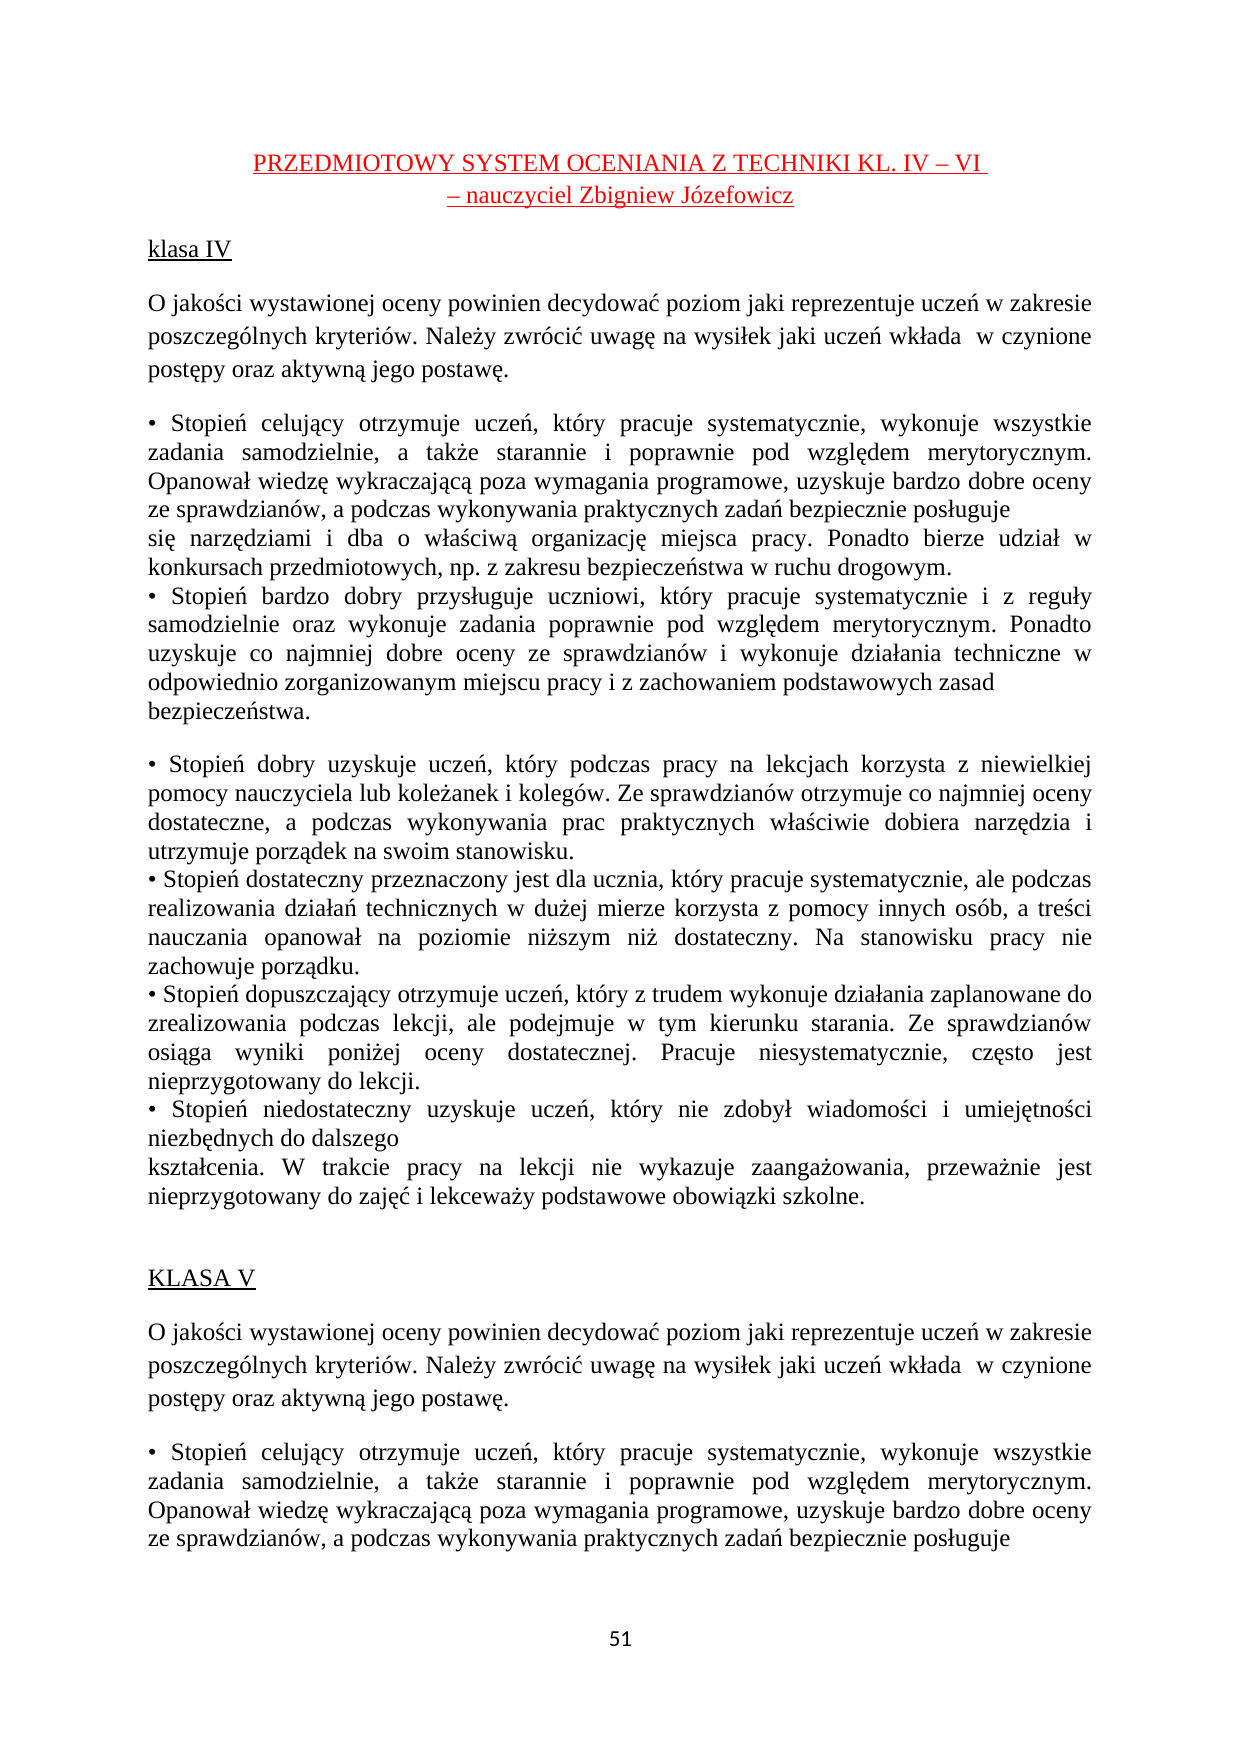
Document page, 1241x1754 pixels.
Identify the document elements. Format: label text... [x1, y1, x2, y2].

text • Stopień celujący otrzymuje uczeń, który pracuje systematycznie, wykonuje wszystkie zadania samodzielnie, a także starannie i poprawnie pod względem merytorycznym. Opanował wiedzę wykraczającą poza wymagania programowe, uzyskuje bardzo dobre oceny ze sprawdzianów, a podczas wykonywania praktycznych zadań bezpiecznie posługuje [148, 408, 1093, 523]
text • Stopień niedostateczny uzyskuje uczeń, który nie zdobył wiadomości i umiejętności niezbędnych do dalszego [148, 1094, 1093, 1152]
text kształcenia. W trakcie pracy na lekcji nie wykazuje zaangażowania, przeważnie jest nieprzygotowany do zajęć i lekceważy podstawowe obowiązki szkolne. [148, 1152, 1093, 1209]
text • Stopień dopuszczający otrzymuje uczeń, który z trudem wykonuje działania zaplanowane do zrealizowania podczas lekcji, ale podejmuje w tym kierunku starania. Ze sprawdzianów osiąga wyniki poniżej oceny dostatecznej. Pracuje niesystematycznie, często jest nieprzygotowany do lekcji. [148, 979, 1093, 1094]
text O jakości wystawionej oceny powinien decydować poziom jaki reprezentuje uczeń w zakresie poszczególnych kryteriów. Należy zwrócić uwagę na wysiłek jaki uczeń wkłada w czynione postępy oraz aktywną jego postawę. [148, 288, 1093, 383]
text klasa IV [148, 234, 1093, 263]
text się narzędziami i dba o właściwą organizację miejsca pracy. Ponadto bierze udział w konkursach przedmiotowych, np. z zakresu bezpieczeństwa w ruchu drogowym. [148, 523, 1093, 581]
text bezpieczeństwa. [148, 696, 1093, 724]
text PRZEDMIOTOWY SYSTEM OCENIANIA Z TECHNIKI KL. IV – VI – nauczyciel Zbigniew Józefowicz [148, 148, 1093, 209]
text • Stopień bardzo dobry przysługuje uczniowi, który pracuje systematycznie i z reguły samodzielnie oraz wykonuje zadania poprawnie pod względem merytorycznym. Ponadto uzyskuje co najmniej dobre oceny ze sprawdzianów i wykonuje działania techniczne w odpowiednio zorganizowanym miejscu pracy i z zachowaniem podstawowych zasad [148, 581, 1093, 696]
text KLASA V [148, 1263, 1093, 1292]
text O jakości wystawionej oceny powinien decydować poziom jaki reprezentuje uczeń w zakresie poszczególnych kryteriów. Należy zwrócić uwagę na wysiłek jaki uczeń wkłada w czynione postępy oraz aktywną jego postawę. [148, 1317, 1093, 1412]
text • Stopień dostateczny przeznaczony jest dla ucznia, który pracuje systematycznie, ale podczas realizowania działań technicznych w dużej mierze korzysta z pomocy innych osób, a treści nauczania opanował na poziomie niższym niż dostateczny. Na stanowisku pracy nie zachowuje porządku. [148, 864, 1093, 979]
text • Stopień celujący otrzymuje uczeń, który pracuje systematycznie, wykonuje wszystkie zadania samodzielnie, a także starannie i poprawnie pod względem merytorycznym. Opanował wiedzę wykraczającą poza wymagania programowe, uzyskuje bardzo dobre oceny ze sprawdzianów, a podczas wykonywania praktycznych zadań bezpiecznie posługuje [148, 1437, 1093, 1552]
text • Stopień dobry uzyskuje uczeń, który podczas pracy na lekcjach korzysta z niewielkiej pomocy nauczyciela lub koleżanek i kolegów. Ze sprawdzianów otrzymuje co najmniej oceny dostateczne, a podczas wykonywania prac praktycznych właściwie dobiera narzędzia i utrzymuje porządek na swoim stanowisku. [148, 749, 1093, 864]
